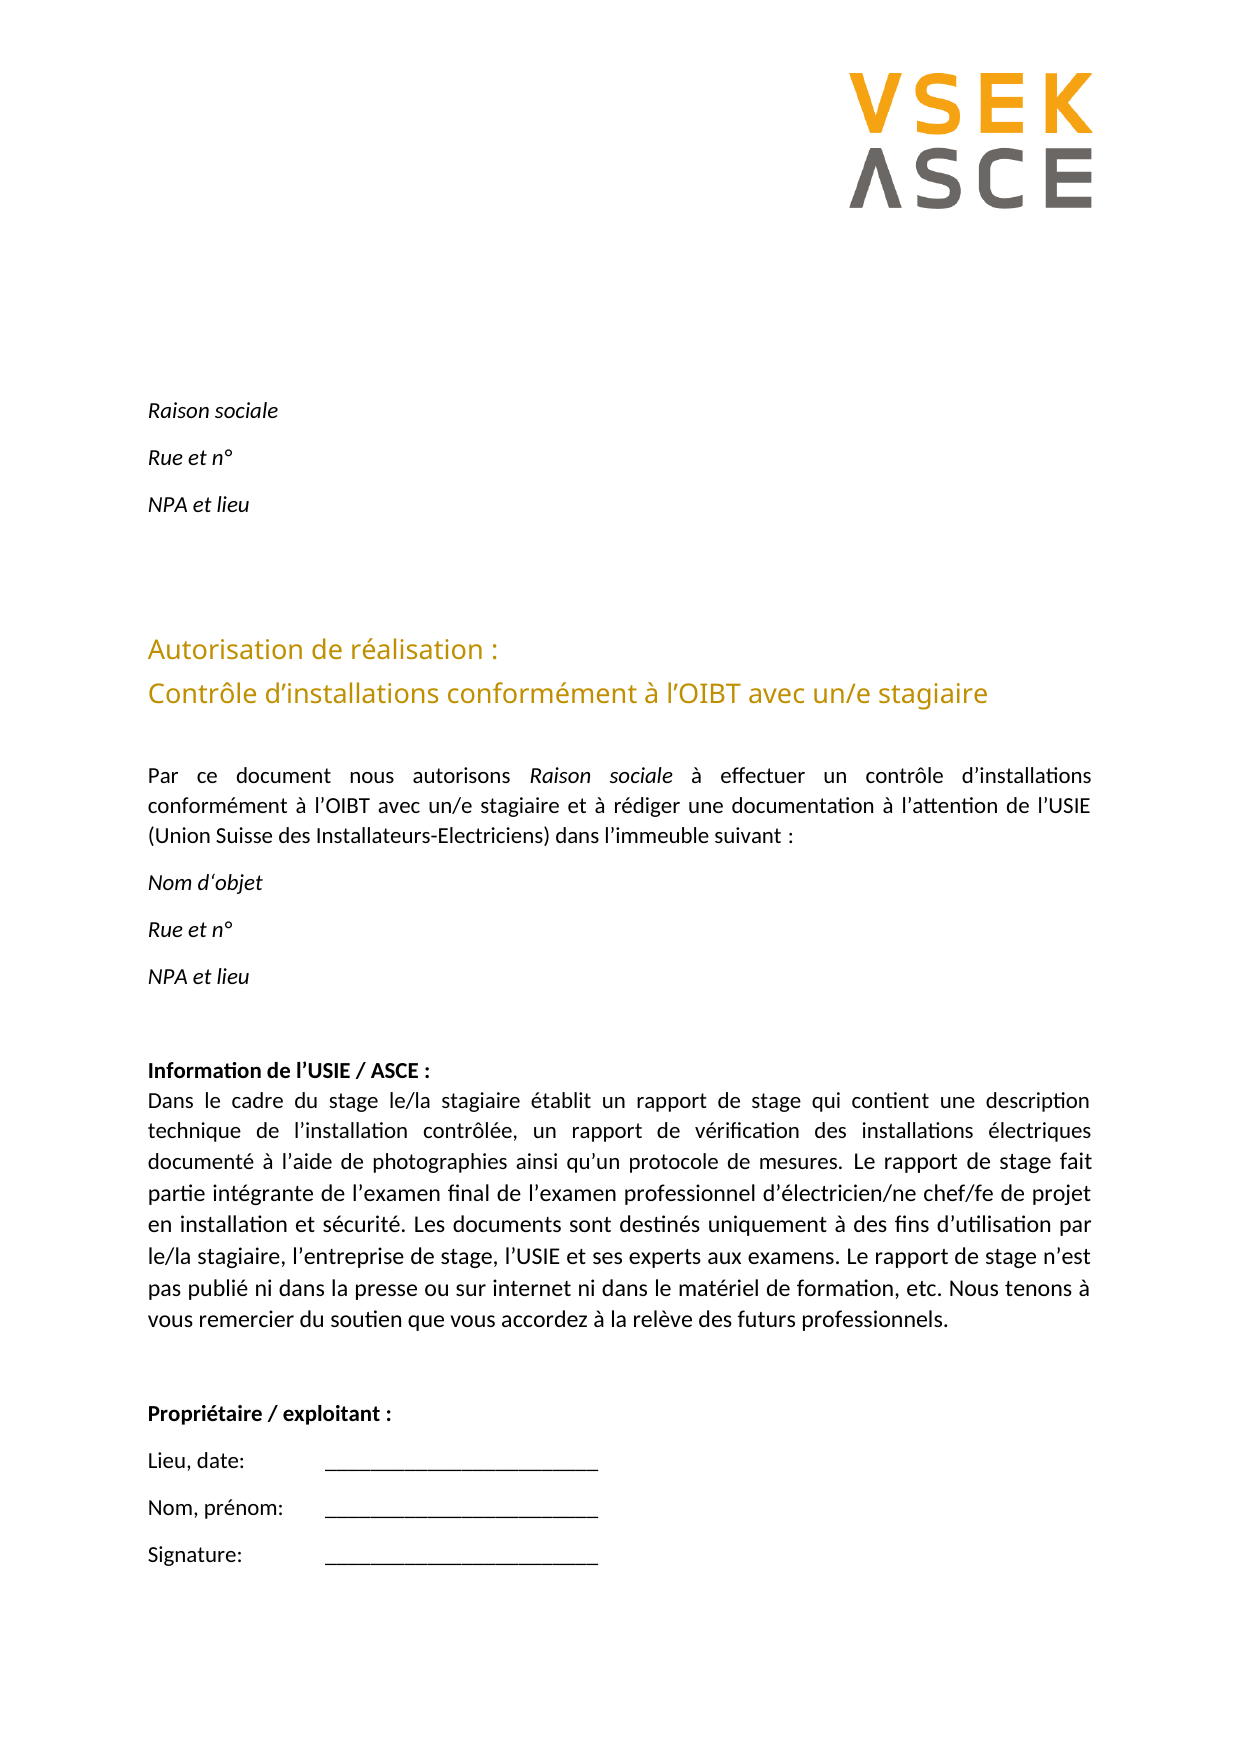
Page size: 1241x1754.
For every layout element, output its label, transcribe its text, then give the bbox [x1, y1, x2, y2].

text NPA et lieu [148, 490, 1093, 518]
text Raison sociale [148, 396, 1093, 424]
text Rue et n° [148, 915, 1093, 943]
subtitle Contrôle d’installations conformément à l’OIBT avec un/e stagiaire [148, 674, 1093, 711]
text Par ce document nous autorisons Raison sociale à effectuer un contrôle d’installations conformément à l’OIBT avec un/e stagiaire et à rédiger une documentation à l’attention de l’USIE (Union Suisse des Installateurs-Electriciens) dans l’immeuble suivant : [148, 761, 1093, 849]
subtitle Autorisation de réalisation : [148, 630, 1093, 667]
text Signature: ________________________ [148, 1540, 1093, 1568]
text Nom, prénom: ________________________ [148, 1493, 1093, 1521]
text Nom d‘objet [148, 868, 1093, 896]
text Rue et n° [148, 443, 1093, 471]
text Lieu, date: ________________________ [148, 1446, 1093, 1474]
text Information de l’USIE / ASCE : [148, 1056, 1093, 1084]
text NPA et lieu [148, 962, 1093, 990]
text Dans le cadre du stage le/la stagiaire établit un rapport de stage qui contient une description technique de l’installation contrôlée, un rapport de vérification des installations électriques documenté à l’aide de photographies ainsi qu’un protocole de mesures. Le rapport de stage fait partie intégrante de l’examen final de l’examen professionnel d’électricien/ne chef/fe de projet en installation et sécurité. Les documents sont destinés uniquement à des fins d’utilisation par le/la stagiaire, l’entreprise de stage, l’USIE et ses experts aux examens. Le rapport de stage n’est pas publié ni dans la presse ou sur internet ni dans le matériel de formation, etc. Nous tenons à vous remercier du soutien que vous accordez à la relève des futurs professionnels. [148, 1086, 1093, 1333]
picture [849, 73, 1093, 209]
text Propriétaire / exploitant : [148, 1399, 1093, 1427]
